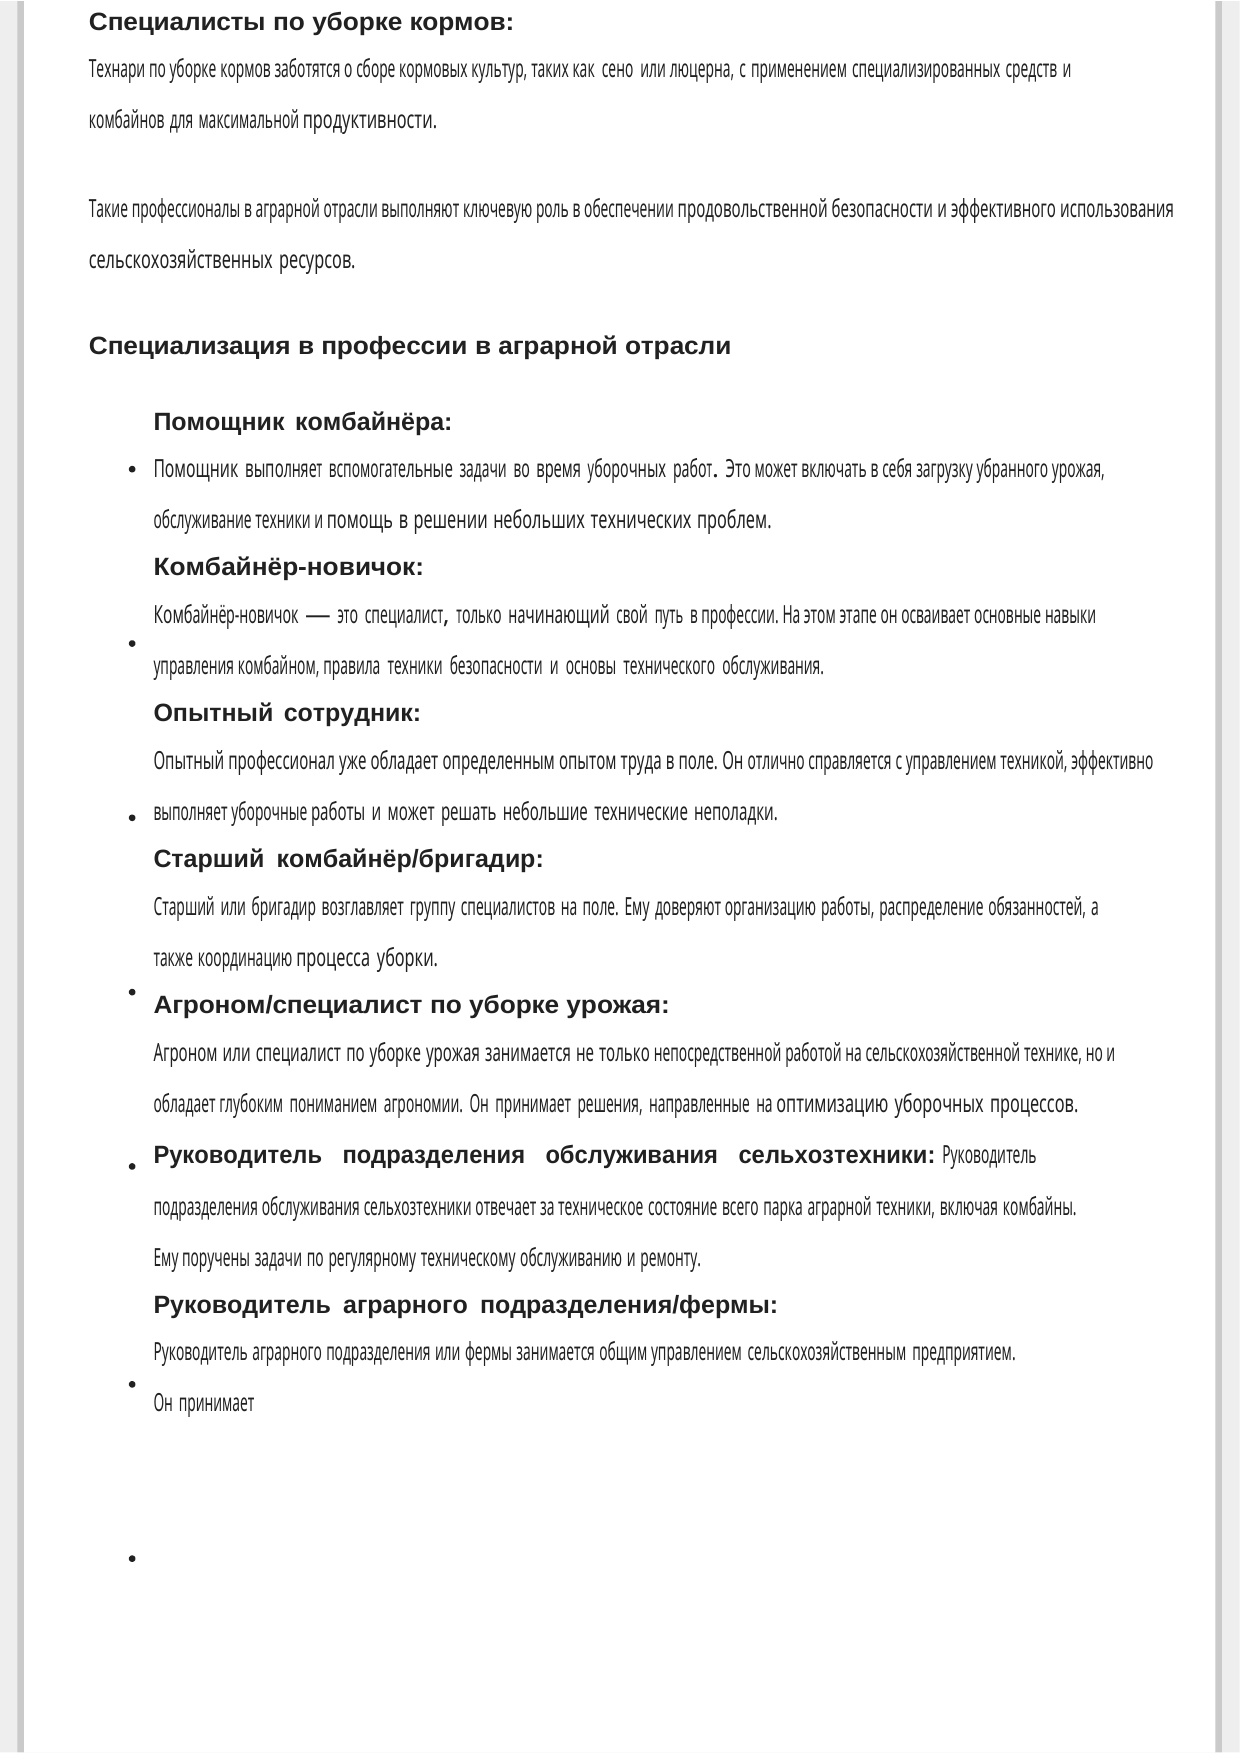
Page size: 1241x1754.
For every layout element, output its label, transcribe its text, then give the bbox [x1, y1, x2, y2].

subtitle Старший комбайнёр/бригадир: [153, 845, 1240, 873]
subtitle Агроном/специалист по уборке урожая: [153, 991, 1240, 1019]
text Руководитель подразделения обслуживания сельхозтехники: Руководитель подразделения обслуживания сельхозтехники отвечает за техническое состояние всего парка аграрной техники, включая комбайны. Ему поручены задачи по регулярному техническому обслуживанию и ремонту. [153, 1137, 1087, 1274]
subtitle Комбайнёр-новичок: [153, 553, 1240, 582]
text Опытный профессионал уже обладает определенным опытом труда в поле. Он отлично справляется с управлением техникой, эффективно выполняет уборочные работы и может решать небольшие технические неполадки. [153, 742, 1172, 828]
text Помощник выполняет вспомогательные задачи во время уборочных работ. Это может включать в себя загрузку убранного урожая, обслуживание техники и помощь в решении небольших технических проблем. [153, 450, 1117, 536]
subtitle Специалисты по уборке кормов: [89, 7, 1240, 35]
subtitle Специализация в профессии в аграрной отрасли [89, 331, 1240, 360]
text Агроном или специалист по уборке урожая занимается не только непосредственной работой на сельскохозяйственной технике, но и обладает глубоким пониманием агрономии. Он принимает решения, направленные на оптимизацию уборочных процессов. [153, 1034, 1117, 1120]
text Технари по уборке кормов заботятся о сборе кормовых культур, таких как сено или люцерна, с применением специализированных средств и комбайнов для максимальной продуктивности. [89, 50, 1117, 136]
text Помощник комбайнёра: [153, 407, 1240, 436]
subtitle Руководитель аграрного подразделения/фермы: [153, 1291, 1240, 1319]
text Такие профессионалы в аграрной отрасли выполняют ключевую роль в обеспечении продовольственной безопасности и эффективного использования сельскохозяйственных ресурсов. [89, 191, 1240, 276]
text Старший или бригадир возглавляет группу специалистов на поле. Ему доверяют организацию работы, распределение обязанностей, а также координацию процесса уборки. [153, 888, 1117, 974]
text Руководитель аграрного подразделения или фермы занимается общим управлением сельскохозяйственным предприятием. Он принимает [153, 1334, 1036, 1419]
subtitle Опытный сотрудник: [153, 699, 1240, 728]
text Комбайнёр-новичок — это специалист, только начинающий свой путь в профессии. На этом этапе он осваивает основные навыки управления комбайном, правила техники безопасности и основы технического обслуживания. [153, 596, 1151, 682]
